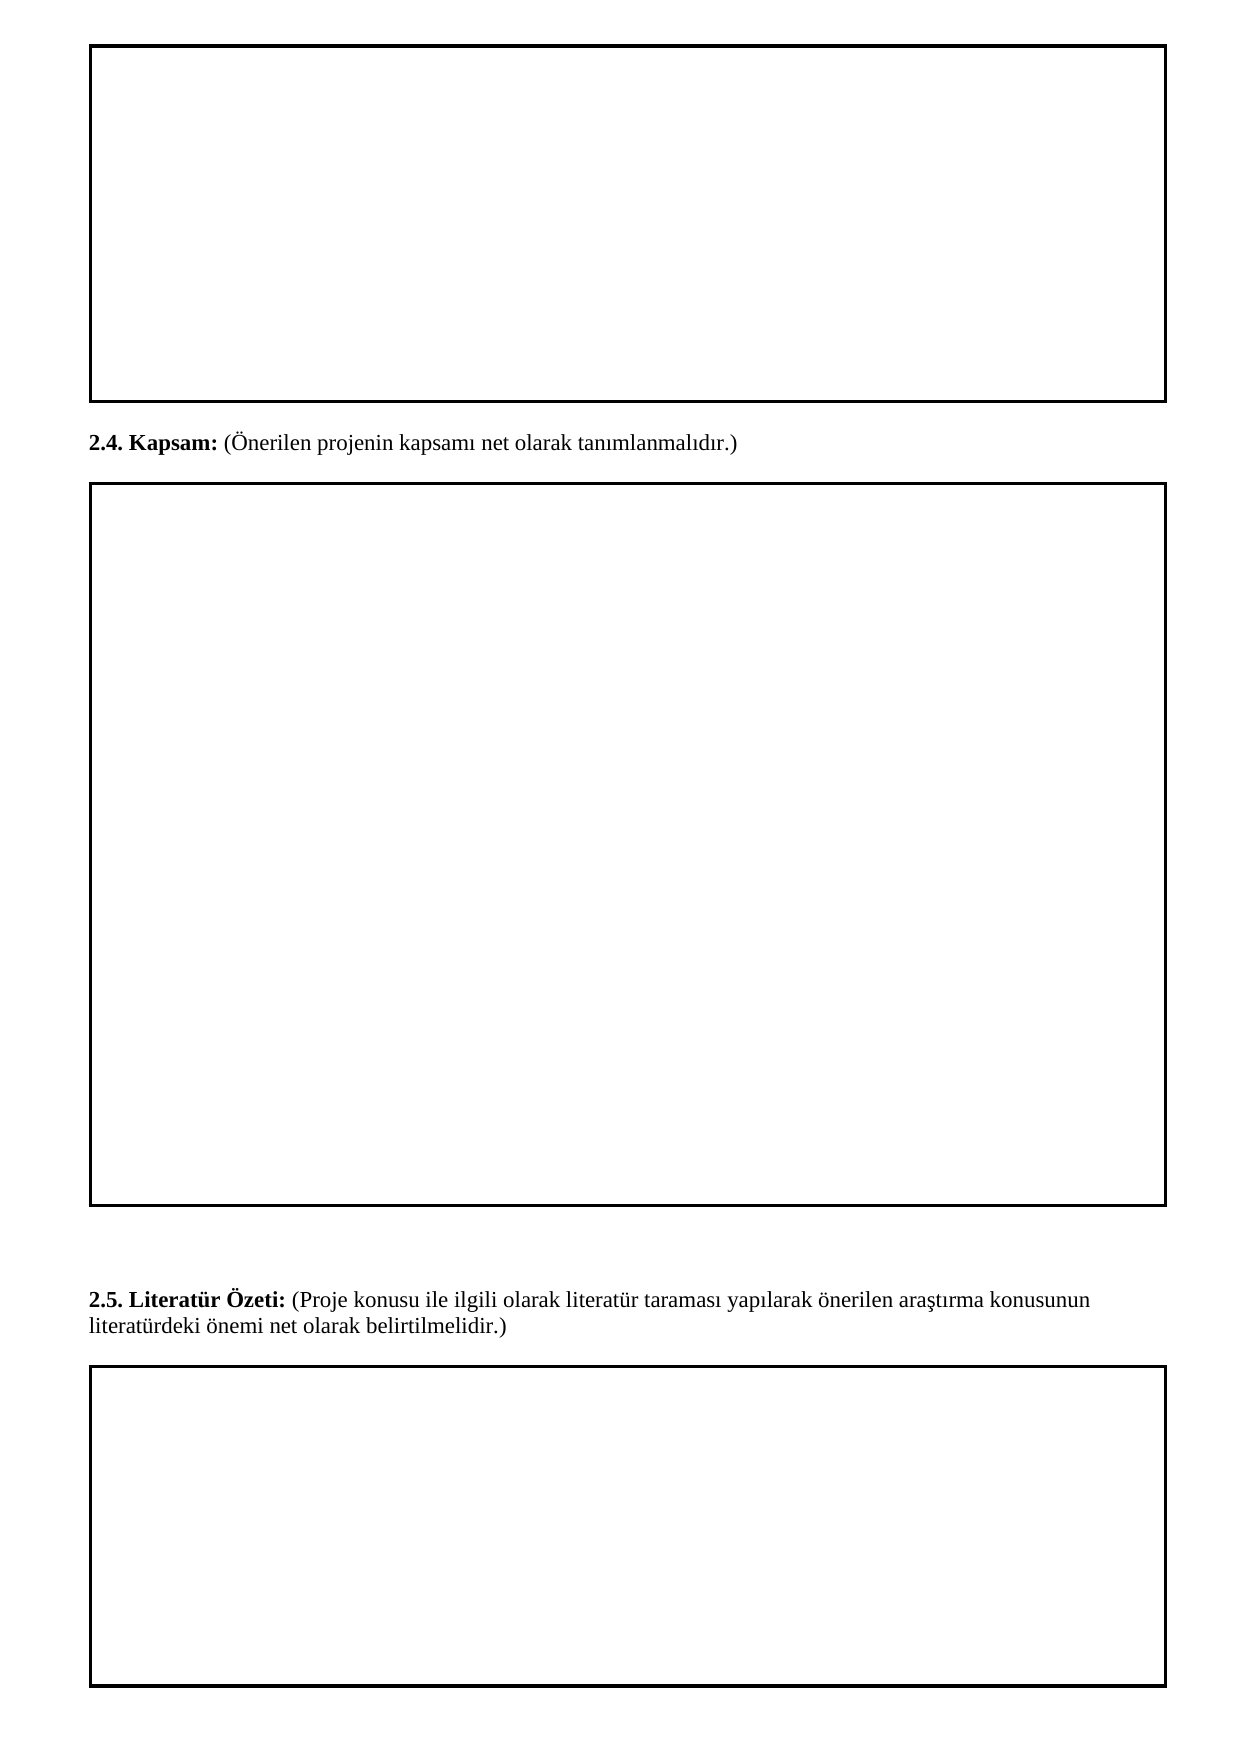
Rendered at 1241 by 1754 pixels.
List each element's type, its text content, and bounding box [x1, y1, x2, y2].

text 2.4. Kapsam: (Önerilen projenin kapsamı net olarak tanımlanmalıdır.) [89, 429, 1168, 455]
table_header [92, 1368, 1164, 1684]
text literatürdeki önemi net olarak belirtilmelidir.) [89, 1312, 1168, 1338]
table_header [92, 48, 1164, 399]
table_header [92, 485, 1164, 1204]
text 2.5. Literatür Özeti: (Proje konusu ile ilgili olarak literatür taraması yapılarak önerilen araştırma konusunun [89, 1286, 1168, 1312]
